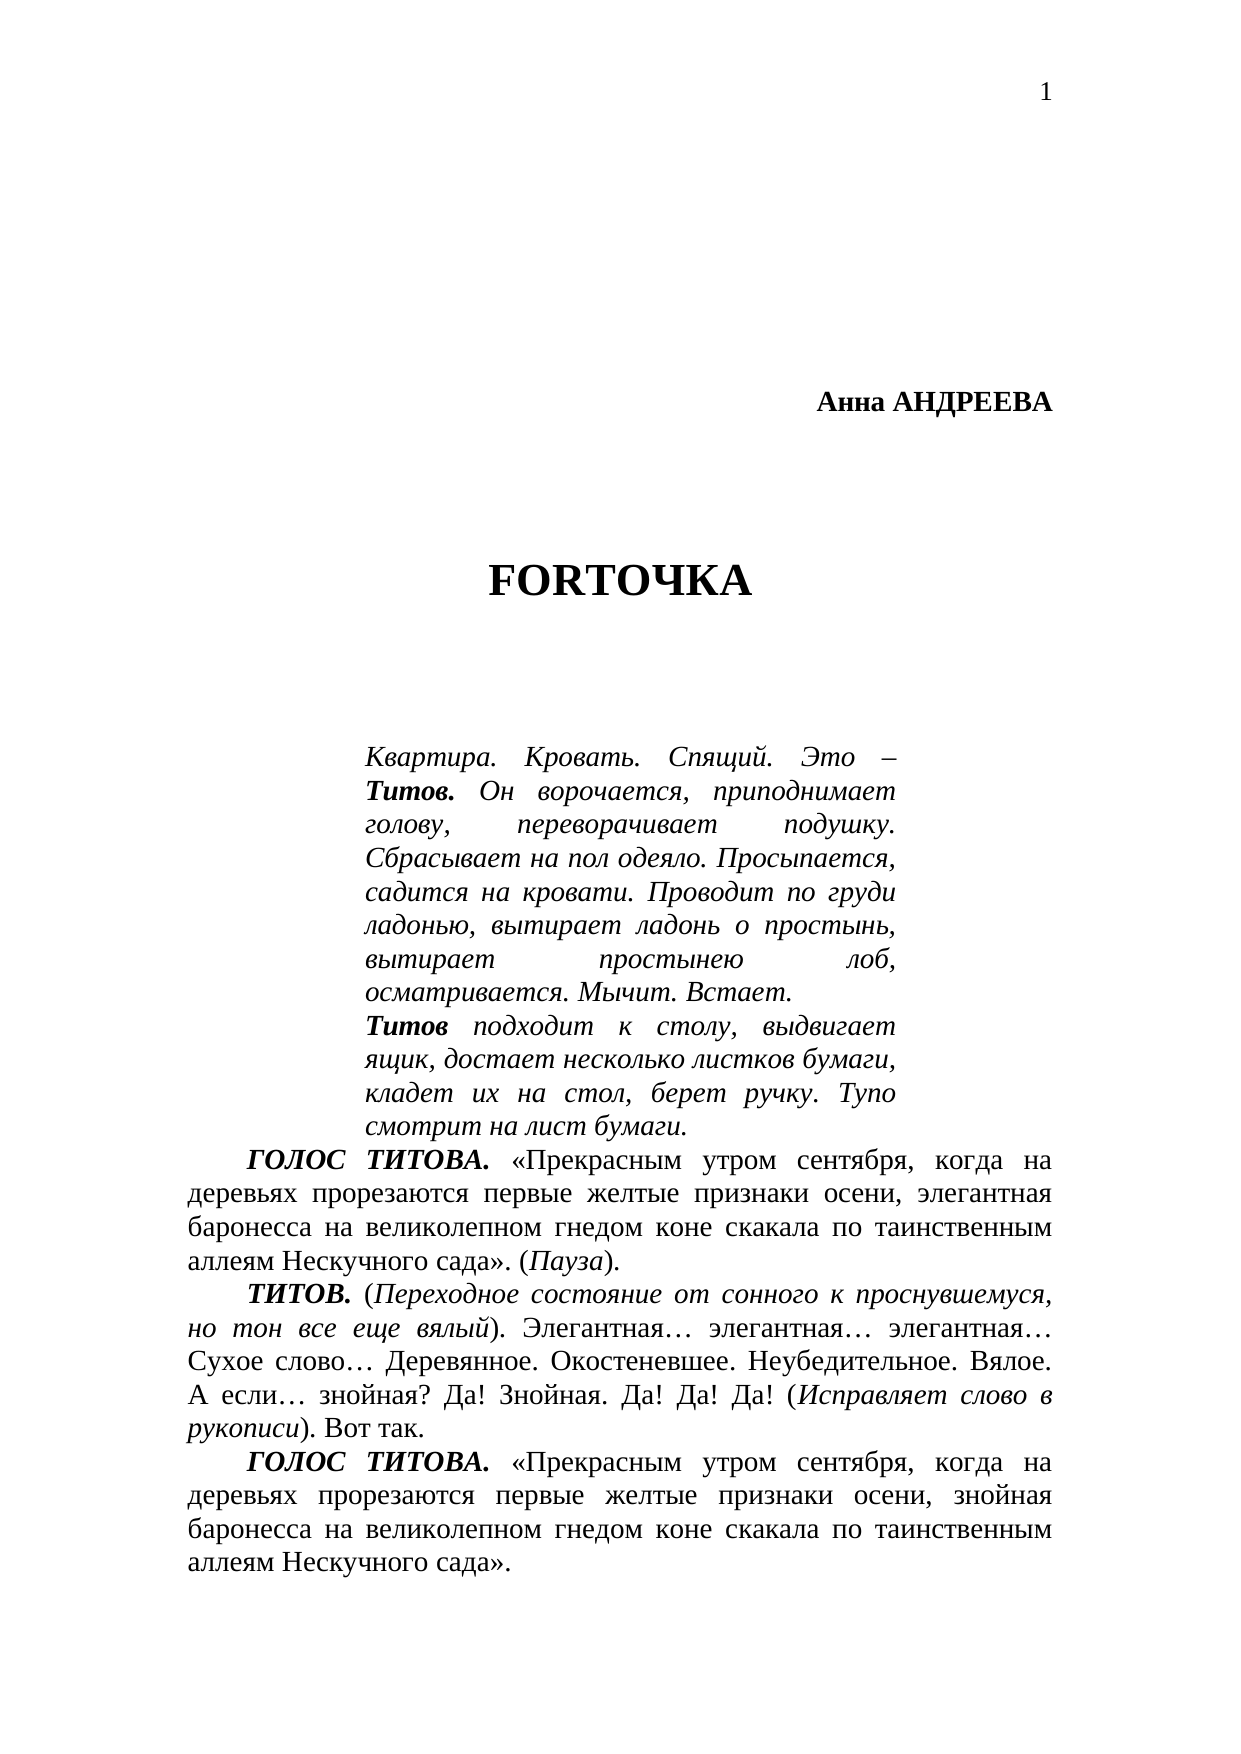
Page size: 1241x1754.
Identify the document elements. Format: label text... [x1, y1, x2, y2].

text Титов подходит к столу, выдвигает ящик, достает несколько листков бумаги, кладет их на стол, берет ручку. Тупо смотрит на лист бумаги. [365, 1008, 896, 1142]
text ГОЛОС ТИТОВА. «Прекрасным утром сентября, когда на деревьях прорезаются первые желтые признаки осени, знойная баронесса на великолепном гнедом коне скакала по таинственным аллеям Нескучного сада». [187, 1444, 1053, 1578]
text Квартира. Кровать. Спящий. Это – Титов. Он ворочается, приподнимает голову, переворачивает подушку. Сбрасывает на пол одеяло. Просыпается, садится на кровати. Проводит по груди ладонью, вытирает ладонь о простынь, вытирает простынею лоб, осматривается. Мычит. Встает. [365, 740, 896, 1008]
subtitle Анна АНДРЕЕВА [187, 385, 1053, 418]
text ТИТОВ. (Переходное состояние от сонного к проснувшемуся, но тон все еще вялый). Элегантная… элегантная… элегантная… Сухое слово… Деревянное. Окостеневшее. Неубедительное. Вялое. А если… знойная? Да! Знойная. Да! Да! Да! (Исправляет слово в рукописи). Вот так. [187, 1276, 1053, 1444]
text ГОЛОС ТИТОВА. «Прекрасным утром сентября, когда на деревьях прорезаются первые желтые признаки осени, элегантная баронесса на великолепном гнедом коне скакала по таинственным аллеям Нескучного сада». (Пауза). [187, 1142, 1053, 1276]
subtitle FORТОЧКА [187, 552, 1053, 606]
